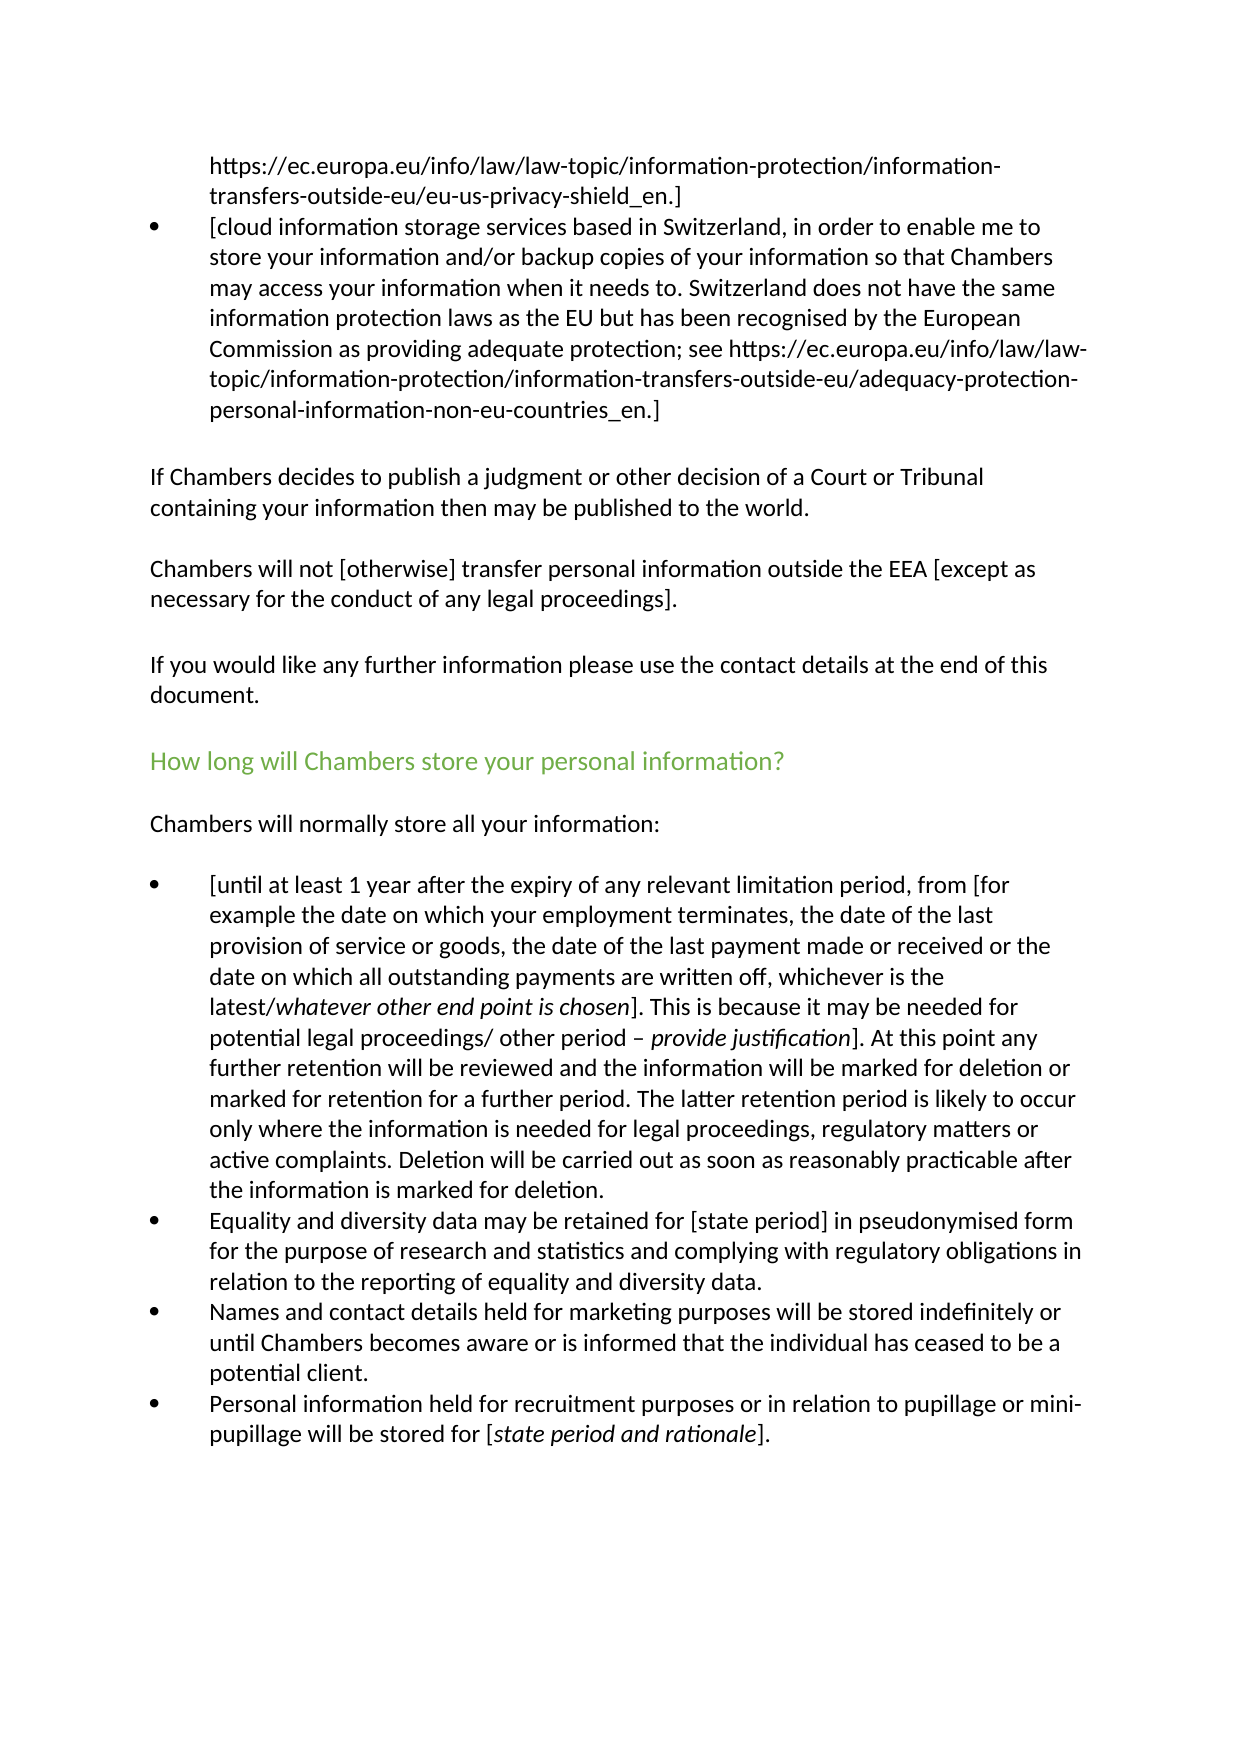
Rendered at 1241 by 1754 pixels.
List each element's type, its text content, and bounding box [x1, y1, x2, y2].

list Names and contact details held for marketing purposes will be stored indefinitely or until Chambers becomes aware or is informed that the individual has ceased to be a potential client. [150, 1296, 1090, 1388]
list Equality and diversity data may be retained for [state period] in pseudonymised form for the purpose of research and statistics and complying with regulatory obligations in relation to the reporting of equality and diversity data. [150, 1205, 1090, 1296]
text If you would like any further information please use the contact details at the end of this document. [150, 649, 1090, 710]
subtitle How long will Chambers store your personal information? [150, 744, 1090, 777]
list [until at least 1 year after the expiry of any relevant limitation period, from [for example the date on which your employment terminates, the date of the last provision of service or goods, the date of the last payment made or received or the date on which all outstanding payments are written off, whichever is the latest/whatever other end point is chosen]. This is because it may be needed for potential legal proceedings/ other period – provide justification]. At this point any further retention will be reviewed and the information will be marked for deletion or marked for retention for a further period. The latter retention period is likely to occur only where the information is needed for legal proceedings, regulatory matters or active complaints. Deletion will be carried out as soon as reasonably practicable after the information is marked for deletion. [150, 869, 1090, 1205]
text Chambers will not [otherwise] transfer personal information outside the EEA [except as necessary for the conduct of any legal proceedings]. [150, 553, 1090, 614]
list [150, 150, 1090, 211]
list Personal information held for recruitment purposes or in relation to pupillage or mini-pupillage will be stored for [state period and rationale]. [150, 1388, 1090, 1449]
list [cloud information storage services based in Switzerland, in order to enable me to store your information and/or backup copies of your information so that Chambers may access your information when it needs to. Switzerland does not have the same information protection laws as the EU but has been recognised by the European Commission as providing adequate protection; see https://ec.europa.eu/info/law/law-topic/information-protection/information-transfers-outside-eu/adequacy-protection-personal-information-non-eu-countries_en.] [150, 211, 1090, 425]
text If Chambers decides to publish a judgment or other decision of a Court or Tribunal containing your information then may be published to the world. [150, 461, 1090, 522]
text Chambers will normally store all your information: [150, 808, 1090, 838]
